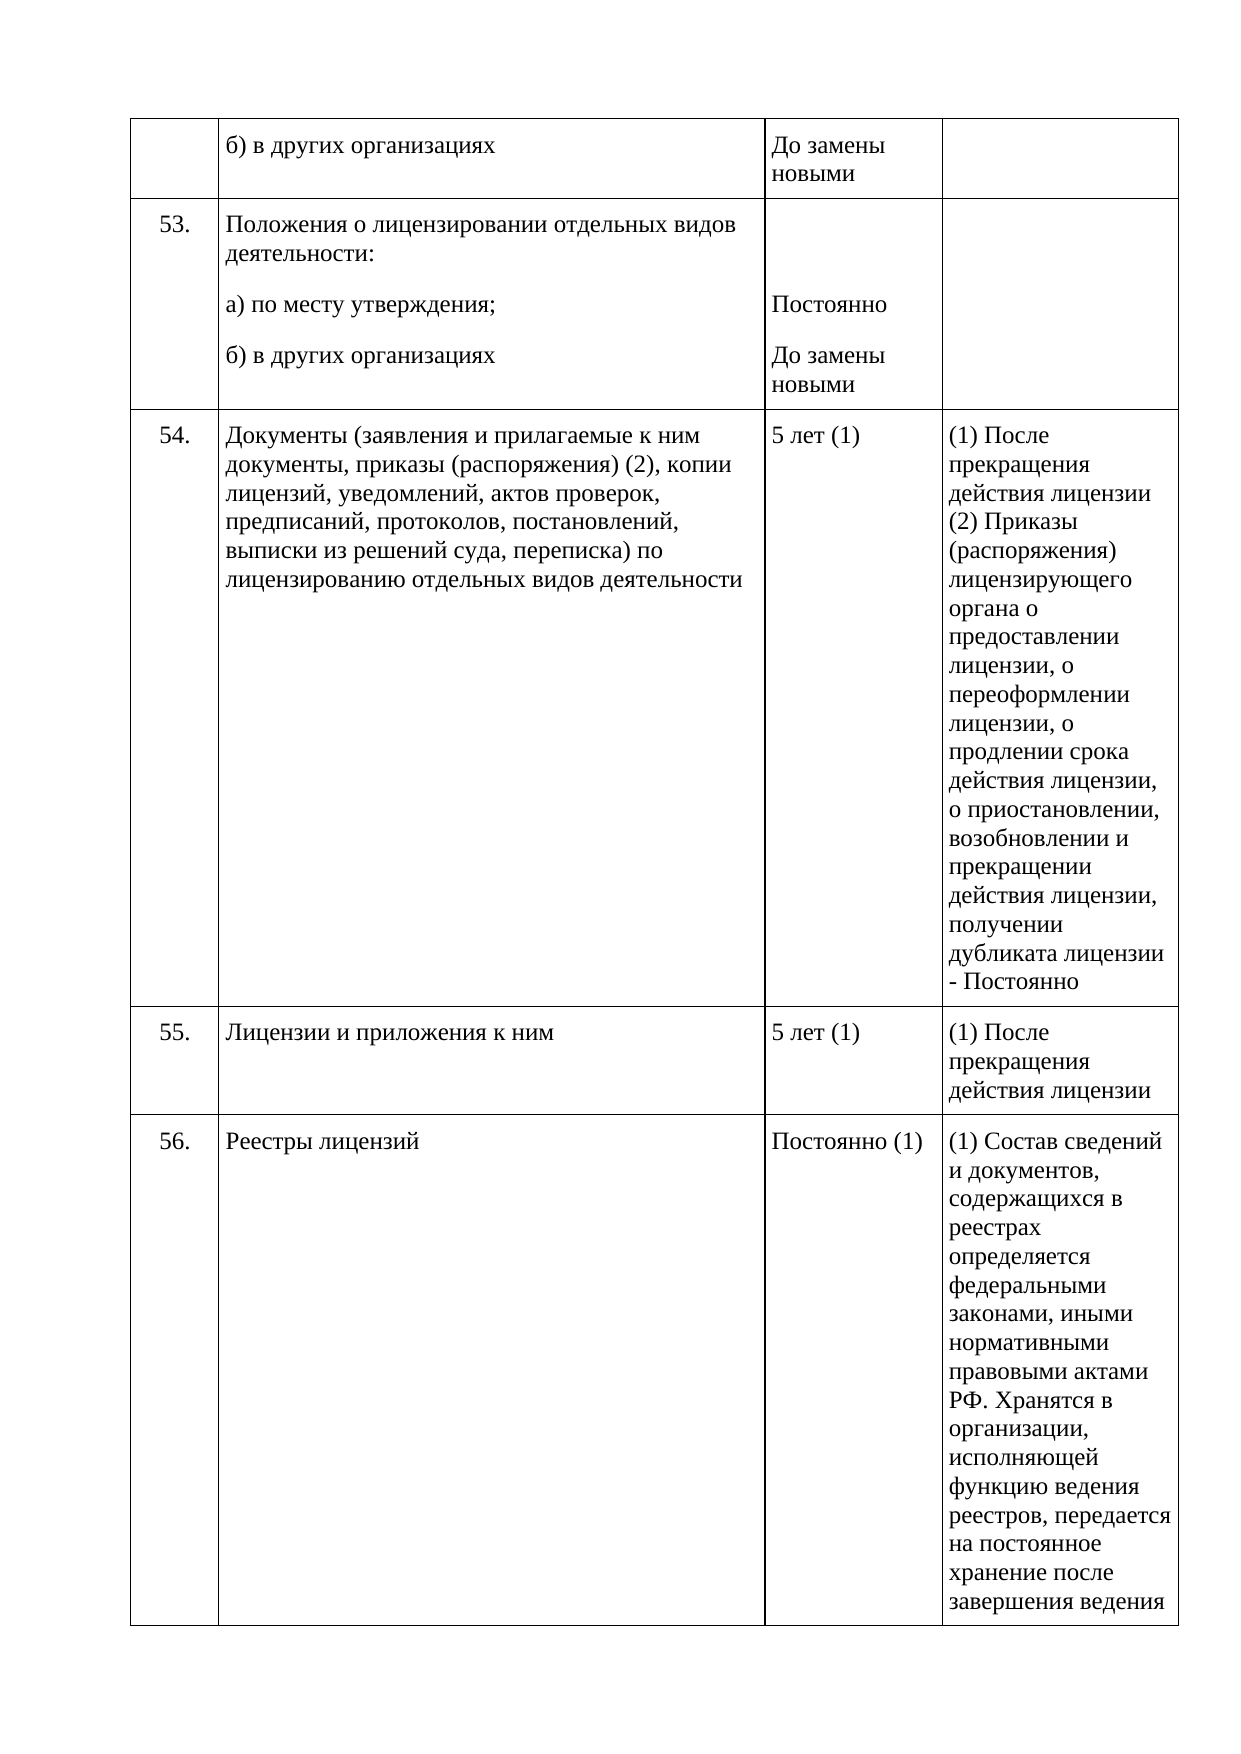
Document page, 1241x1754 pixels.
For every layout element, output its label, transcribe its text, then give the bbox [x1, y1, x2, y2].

table_cell 5 лет (1) [766, 1007, 942, 1114]
table_cell Положения о лицензировании отдельных видов деятельности: [219, 199, 764, 278]
table_cell [766, 199, 942, 278]
table_cell 54. [131, 410, 218, 1006]
table_cell Постоянно (1) [766, 1115, 942, 1625]
table_cell б) в других организациях [219, 329, 764, 408]
table_cell б) в других организациях [219, 119, 764, 198]
table_cell Документы (заявления и прилагаемые к ним документы, приказы (распоряжения) (2), копии лицензий, уведомлений, актов проверок, предписаний, протоколов, постановлений, выписки из решений суда, переписка) по лицензированию отдельных видов деятельности [219, 410, 764, 1006]
table_cell (1) После прекращения действия лицензии [943, 1007, 1178, 1114]
table_cell До замены новыми [766, 329, 942, 408]
table_cell 53. [131, 199, 218, 408]
table_cell Лицензии и приложения к ним [219, 1007, 764, 1114]
table_cell (1) Состав сведений и документов, содержащихся в реестрах определяется федеральными законами, иными нормативными правовыми актами РФ. Хранятся в организации, исполняющей функцию ведения реестров, передается на постоянное хранение после завершения ведения [943, 1115, 1178, 1625]
table_cell (1) После прекращения действия лицензии (2) Приказы (распоряжения) лицензирующего органа о предоставлении лицензии, о переоформлении лицензии, о продлении срока действия лицензии, о приостановлении, возобновлении и прекращении действия лицензии, получении дубликата лицензии - Постоянно [943, 410, 1178, 1006]
table_cell [943, 199, 1178, 408]
table_cell 56. [131, 1115, 218, 1625]
table_cell Постоянно [766, 278, 942, 329]
table_cell а) по месту утверждения; [219, 278, 764, 329]
table_cell 5 лет (1) [766, 410, 942, 1006]
table_cell 55. [131, 1007, 218, 1114]
table_cell Реестры лицензий [219, 1115, 764, 1625]
table_cell До замены новыми [766, 119, 942, 198]
